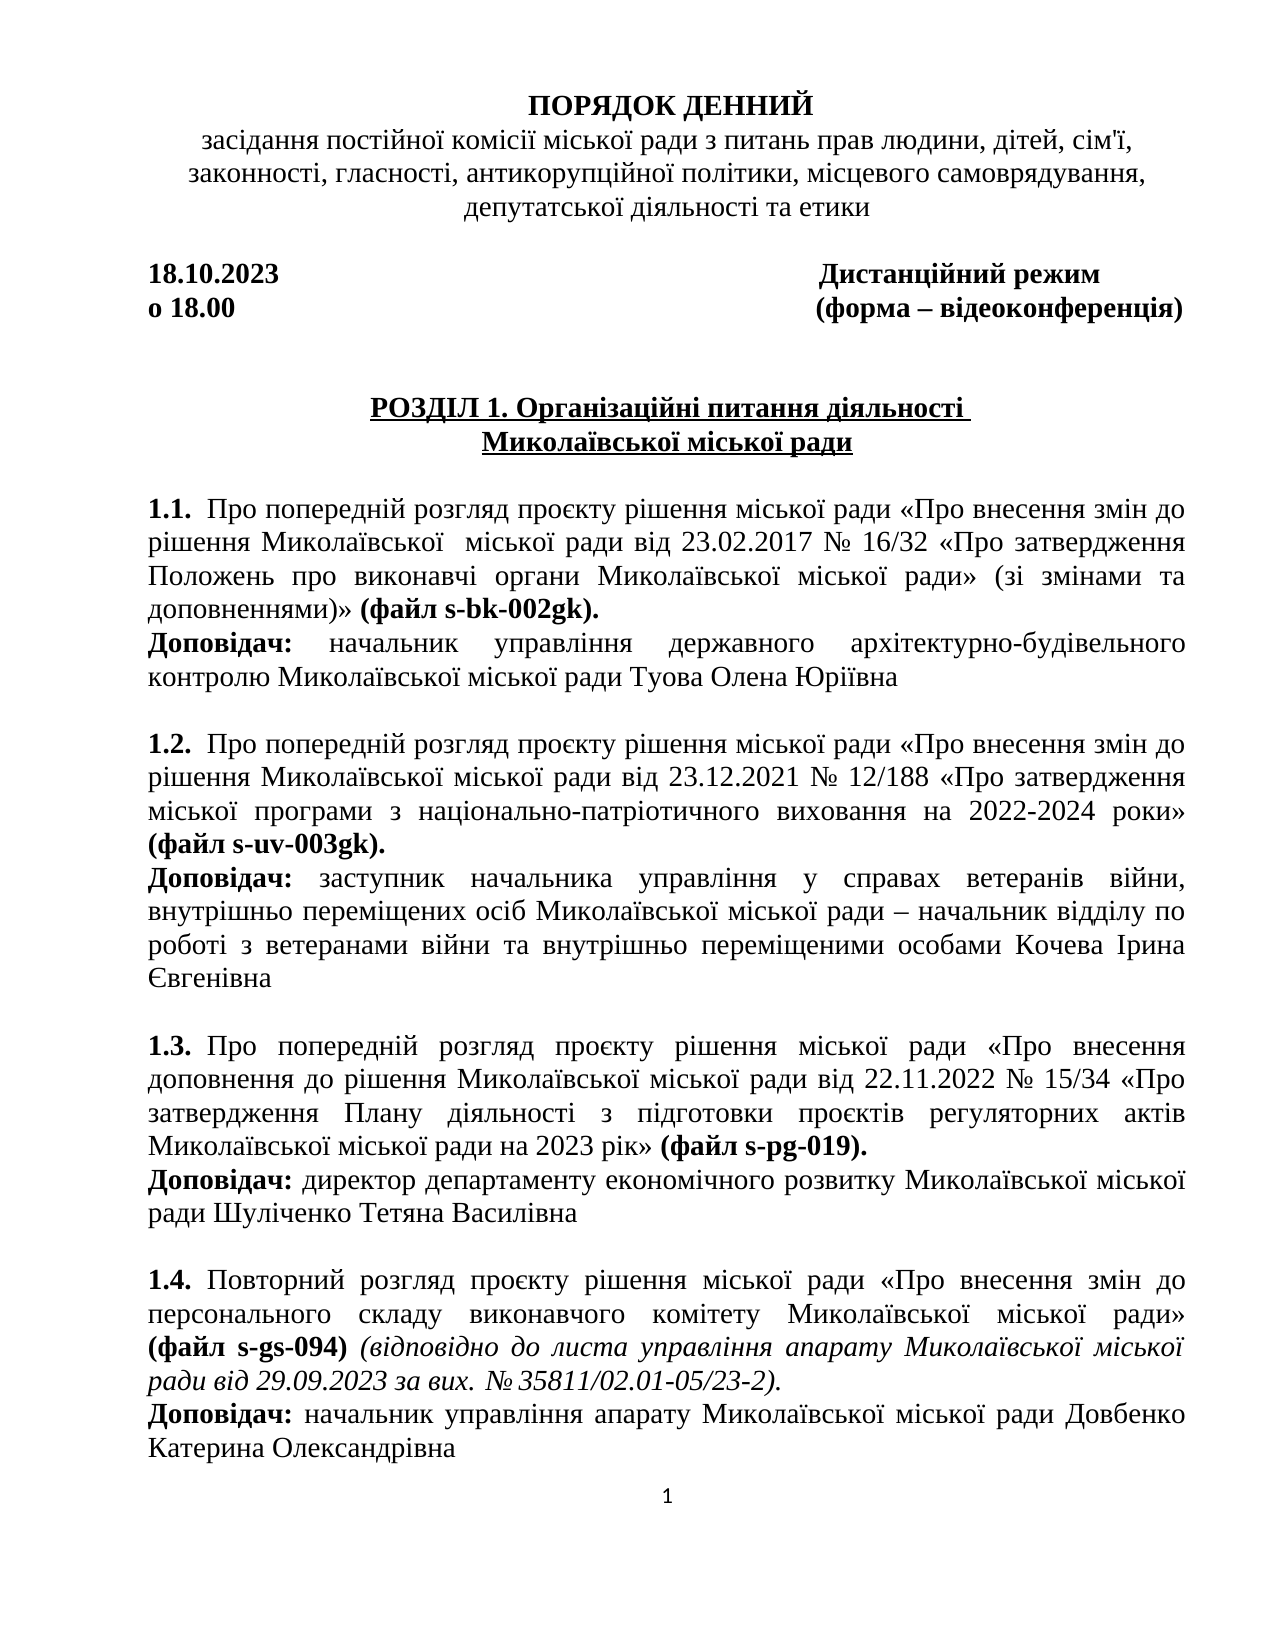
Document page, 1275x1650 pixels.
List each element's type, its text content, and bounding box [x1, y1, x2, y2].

text ПОРЯДОК ДЕННИЙ [148, 88, 1186, 122]
list Повторний розгляд проєкту рішення міської ради «Про внесення змін до персонального складу виконавчого комітету Миколаївської міської ради» (файл s-gs-094) (відповідно до листа управління апарату Миколаївської міської ради від 29.09.2023 за вих. № 35811/02.01-05/23-2). [148, 1262, 1186, 1397]
text о 18.00 (форма – відеоконференція) [148, 290, 1186, 323]
text Доповідач: заступник начальника управління у справах ветеранів війни, внутрішньо переміщених осіб Миколаївської міської ради – начальник відділу по роботі з ветеранами війни та внутрішньо переміщеними особами Кочева Ірина Євгенівна [148, 860, 1186, 994]
list Про попередній розгляд проєкту рішення міської ради «Про внесення змін до рішення Миколаївської міської ради від 23.12.2021 № 12/188 «Про затвердження міської програми з національно-патріотичного виховання на 2022-2024 роки» (файл s-uv-003gk). [148, 726, 1186, 860]
text Миколаївської міської ради [148, 424, 1186, 457]
text Доповідач: директор департаменту економічного розвитку Миколаївської міської ради Шуліченко Тетяна Василівна [148, 1162, 1186, 1229]
text Доповідач: начальник управління державного архітектурно-будівельного контролю Миколаївської міської ради Туова Олена Юріївна [148, 625, 1186, 692]
text Доповідач: начальник управління апарату Миколаївської міської ради Довбенко Катерина Олександрівна [148, 1397, 1186, 1464]
text засідання постійної комісії міської ради з питань прав людини, дітей, сім'ї, законності, гласності, антикорупційної політики, місцевого самоврядування, депутатської діяльності та етики [148, 122, 1186, 223]
text РОЗДІЛ 1. Організаційні питання діяльності [148, 390, 1186, 424]
list Про попередній розгляд проєкту рішення міської ради «Про внесення змін до рішення Миколаївської міської ради від 23.02.2017 № 16/32 «Про затвердження Положень про виконавчі органи Миколаївської міської ради» (зі змінами та доповненнями)» (файл s-bk-002gk). [148, 491, 1186, 625]
list Про попередній розгляд проєкту рішення міської ради «Про внесення доповнення до рішення Миколаївської міської ради від 22.11.2022 № 15/34 «Про затвердження Плану діяльності з підготовки проєктів регуляторних актів Миколаївської міської ради на 2023 рік» (файл s-pg-019). [148, 1028, 1186, 1162]
text 18.10.2023 Дистанційний режим [148, 256, 1186, 290]
